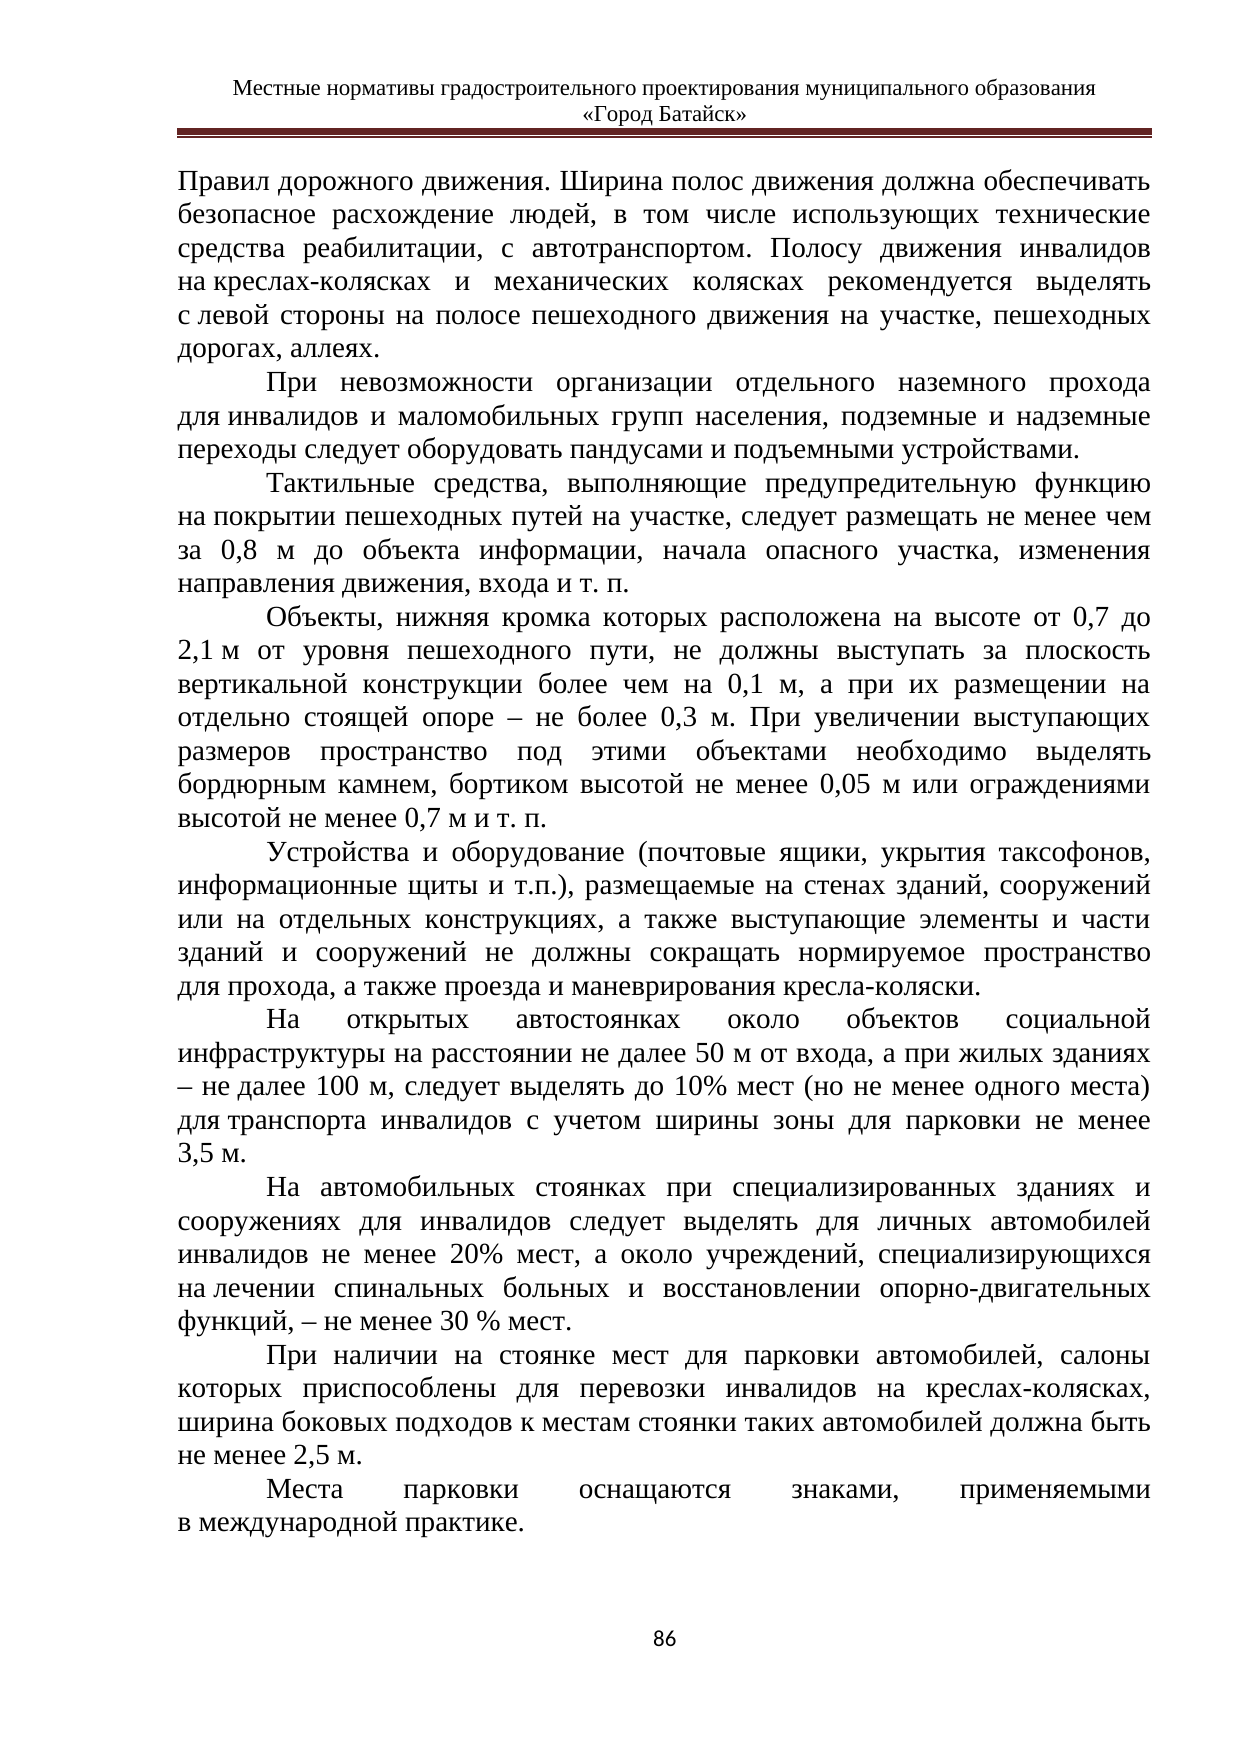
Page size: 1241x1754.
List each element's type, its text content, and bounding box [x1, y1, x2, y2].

text Устройства и оборудование (почтовые ящики, укрытия таксофонов, информационные щиты и т.п.), размещаемые на стенах зданий, сооружений или на отдельных конструкциях, а также выступающие элементы и части зданий и сооружений не должны сокращать нормируемое пространство для прохода, а также проезда и маневрирования кресла-коляски. [177, 834, 1152, 1001]
text При наличии на стоянке мест для парковки автомобилей, салоны которых приспособлены для перевозки инвалидов на креслах-колясках, ширина боковых подходов к местам стоянки таких автомобилей должна быть не менее . [177, 1337, 1152, 1471]
text На открытых автостоянках около объектов социальной инфраструктуры на расстоянии не далее от входа, а при жилых зданиях – не далее , следует выделять до 10% мест (но не менее одного места) для транспорта инвалидов с учетом ширины зоны для парковки не менее 3,5 м. [177, 1001, 1152, 1169]
text Тактильные средства, выполняющие предупредительную функцию на покрытии пешеходных путей на участке, следует размещать не менее чем за до объекта информации, начала опасного участка, изменения направления движения, входа и т. п. [177, 465, 1152, 599]
text Объекты, нижняя кромка которых расположена на высоте от 0,7 до 2,1 м от уровня пешеходного пути, не должны выступать за плоскость вертикальной конструкции более чем на , а при их размещении на отдельно стоящей опоре – не более . При увеличении выступающих размеров пространство под этими объектами необходимо выделять бордюрным камнем, бортиком высотой не менее или ограждениями высотой не менее и т. п. [177, 599, 1152, 834]
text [177, 163, 1152, 364]
text При невозможности организации отдельного наземного прохода для инвалидов и маломобильных групп населения, подземные и надземные переходы следует оборудовать пандусами и подъемными устройствами. [177, 364, 1152, 465]
text Места парковки оснащаются знаками, применяемыми в международной практике. [177, 1471, 1152, 1538]
text На автомобильных стоянках при специализированных зданиях и сооружениях для инвалидов следует выделять для личных автомобилей инвалидов не менее 20% мест, а около учреждений, специализирующихся на лечении спинальных больных и восстановлении опорно-двигательных функций, – не менее 30 % мест. [177, 1169, 1152, 1337]
